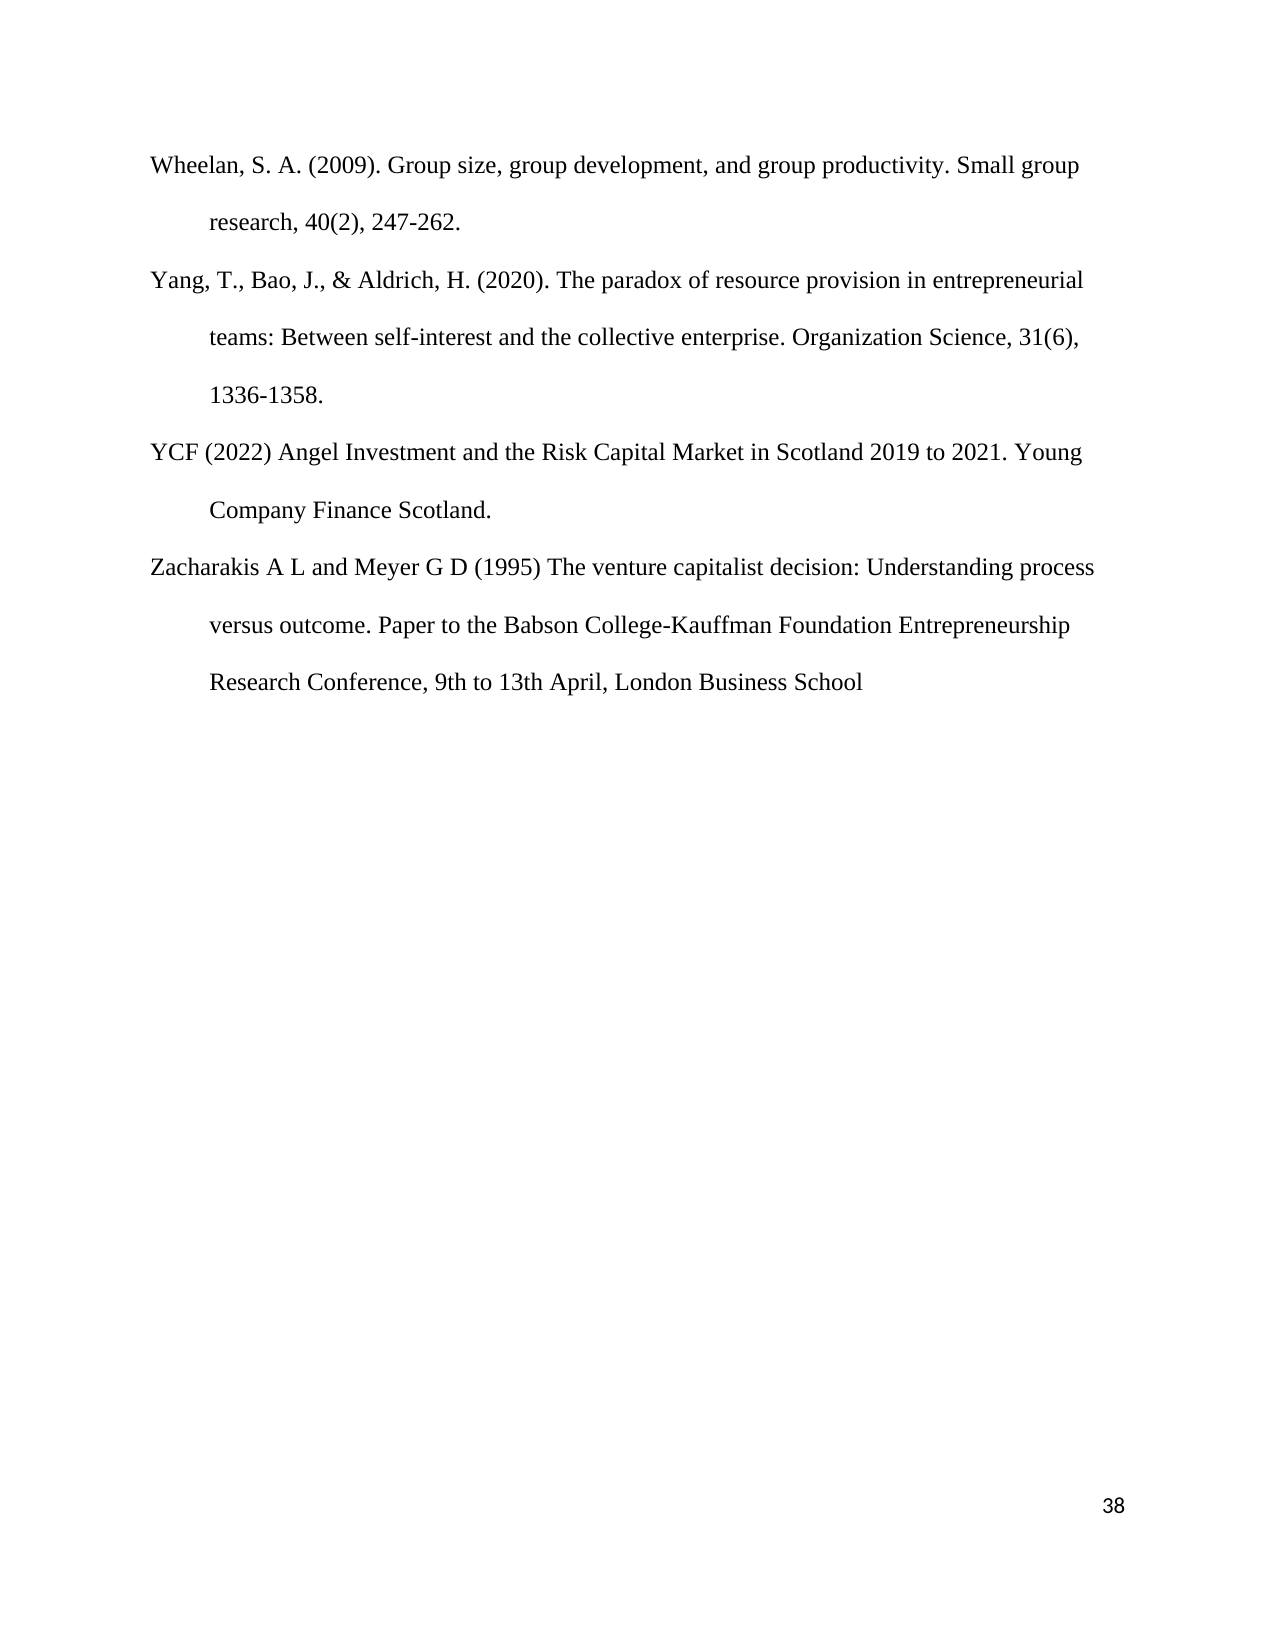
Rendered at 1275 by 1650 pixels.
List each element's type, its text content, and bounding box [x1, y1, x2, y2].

text Yang, T., Bao, J., & Aldrich, H. (2020). The paradox of resource provision in entrepreneurial teams: Between self-interest and the collective enterprise. Organization Science, 31(6), 1336-1358. [150, 265, 1125, 409]
text Zacharakis A L and Meyer G D (1995) The venture capitalist decision: Understanding process versus outcome. Paper to the Babson College-Kauffman Foundation Entrepreneurship Research Conference, 9th to 13th April, London Business School [150, 552, 1125, 696]
text Wheelan, S. A. (2009). Group size, group development, and group productivity. Small group research, 40(2), 247-262. [150, 150, 1125, 236]
text YCF (2022) Angel Investment and the Risk Capital Market in Scotland 2019 to 2021. Young Company Finance Scotland. [150, 437, 1125, 524]
